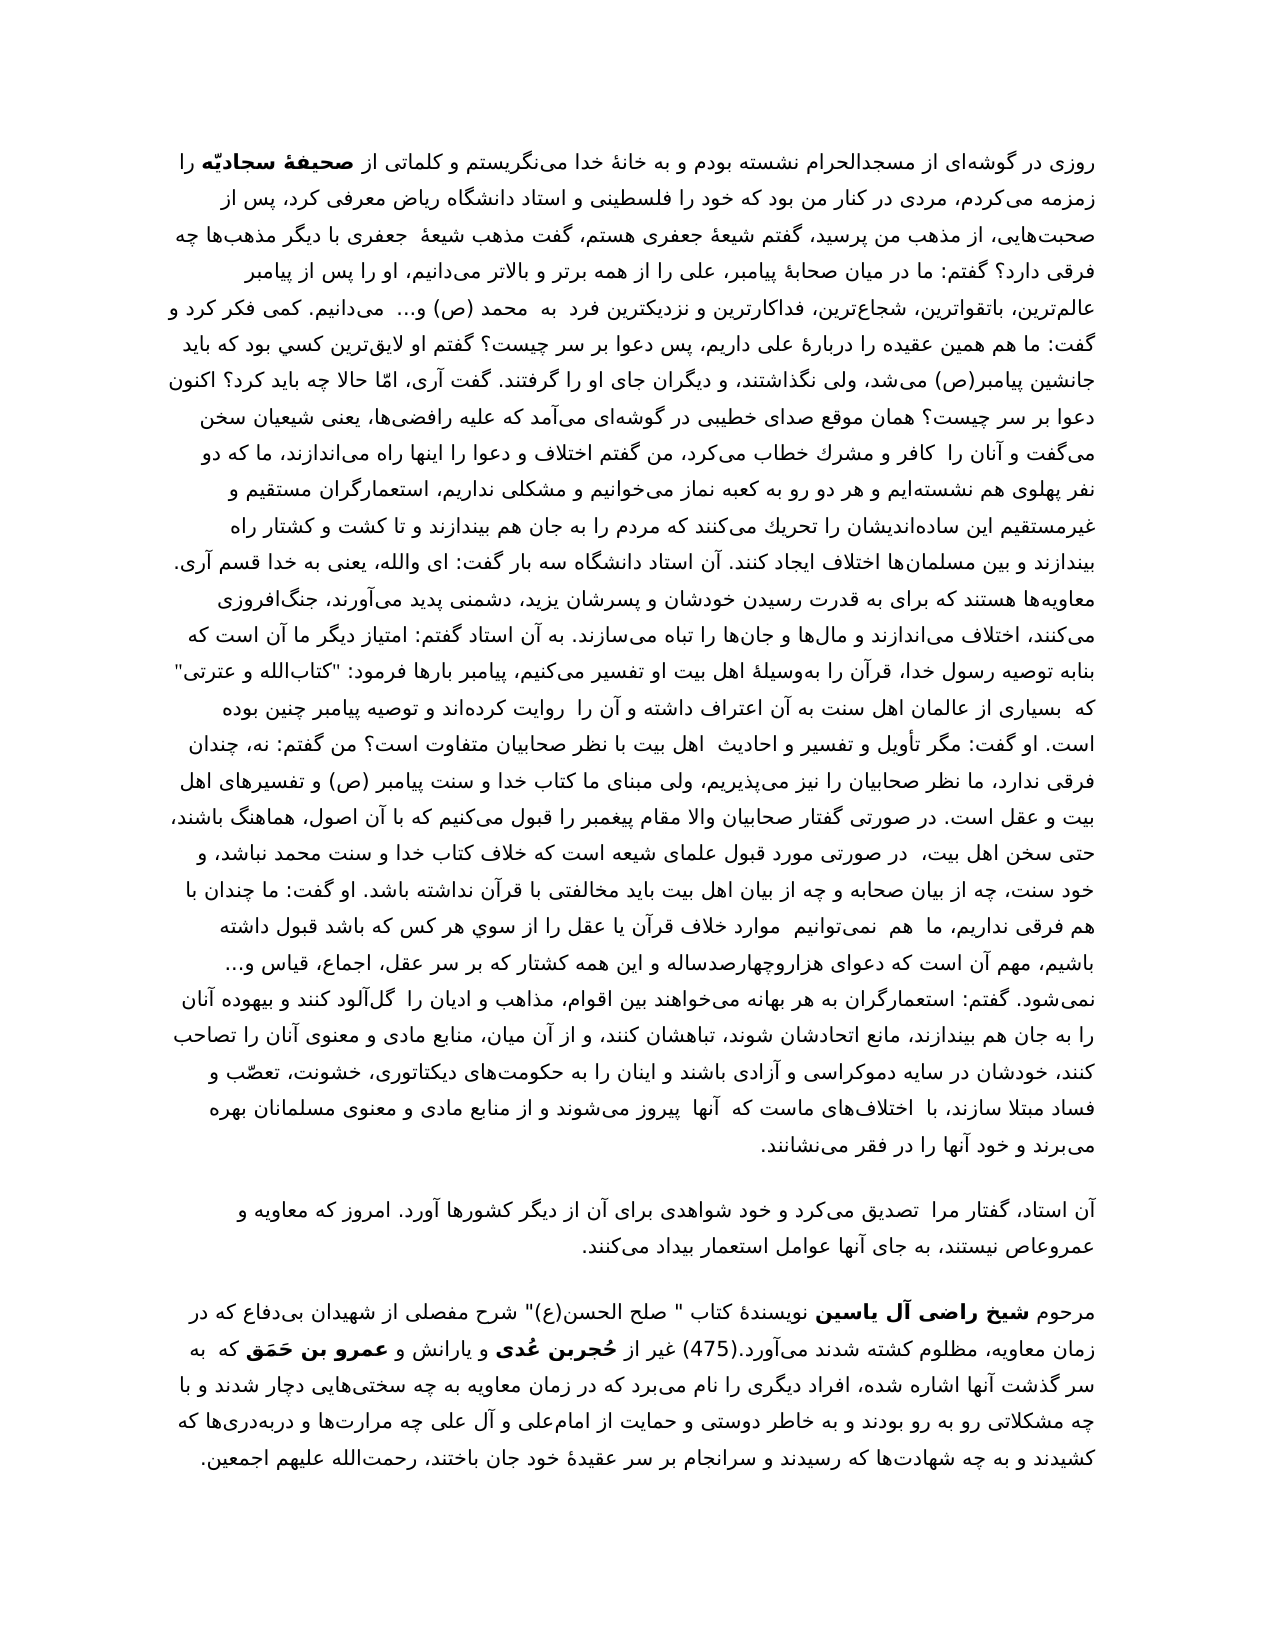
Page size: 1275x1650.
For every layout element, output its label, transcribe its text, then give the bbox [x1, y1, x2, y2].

text آن استاد، گفتار مرا تصديق می‌كرد و خود شواهدی برای آن از ديگر كشورها آورد. امروز كه معاويه و عمروعاص نيستند، به جای آنها عوامل استعمار بيداد می‌كنند. [168, 1198, 1095, 1259]
text روزی در گوشه‌ای از مسجدالحرام نشسته بودم و به خانۀ خدا می‌نگريستم و كلماتی از صحيفۀ سجاديّه را زمزمه می‌كردم، مردی در كنار من بود كه خود را فلسطينی و استاد دانشگاه رياض معرفی كرد، پس از صحبت‌هايی، از مذهب من پرسيد، گفتم شيعۀ جعفری هستم، گفت مذهب شيعۀ جعفری با ديگر مذهب‌ها چه فرقی دارد؟ گفتم: ما در ميان صحابۀ پيامبر، علی را از همه برتر و بالاتر می‌دانيم، او را پس از پيامبر عالم‌ترين، باتقواترين، شجاع‌ترين، فداكارترين و نزديكترين فرد به محمد (ص) و... می‌دانيم. كمی فكر كرد و گفت: ما هم همين عقيده را دربارۀ علی داريم، پس دعوا بر سر چيست؟ گفتم او لايق‌ترين كسي بود كه بايد جانشين پيامبر(ص) می‌شد، ولی نگذاشتند، و ديگران جای او را گرفتند. گفت آری، امّا حالا چه بايد كرد؟ ‌اكنون دعوا بر سر چيست؟ همان موقع صدای خطيبی در گوشه‌ای می‌آمد كه عليه رافضی‌ها، يعنی شيعيان سخن می‌گفت و آنان را كافر و مشرك خطاب می‌كرد، من گفتم اختلاف و دعوا را اينها راه می‌اندازند، ما كه دو نفر پهلوی هم نشسته‌ايم و هر دو رو به كعبه نماز می‌خوانيم و مشكلی نداريم، استعمارگران مستقيم و غيرمستقيم اين ساده‌انديشان را تحريك می‌كنند كه مردم را به جان هم بيندازند و تا كشت و كشتار راه بيندازند و بين مسلمان‌ها اختلاف ايجاد كنند. آن استاد دانشگاه سه بار گفت: ای والله، يعنی به خدا قسم آری. معاويه‌ها هستند كه برای به قدرت رسيدن خودشان و پسرشان يزيد، دشمنی پديد می‌آورند، جنگ‌افروزی می‌كنند، اختلاف می‌اندازند و مال‌ها و جان‌ها را تباه می‌سازند. به آن استاد گفتم: امتياز ديگر ما آن است كه بنابه توصيه رسول خدا، قرآن را به‌وسيلۀ اهل بيت او تفسير می‌كنيم، پيامبر بارها فرمود: "كتاب‌الله و عترتی" كه بسياری از عالمان اهل سنت به آن اعتراف داشته و آن را روايت كرده‌اند و توصيه پيامبر چنين بوده است. او گفت: مگر تأويل و تفسير و احاديث اهل بيت با نظر صحابيان متفاوت است؟ من گفتم: نه، چندان فرقی ندارد، ما نظر صحابيان را نيز می‌پذيريم، ولی مبنای ما كتاب خدا و سنت پيامبر (ص) و تفسيرهای اهل بيت و عقل است. در صورتی گفتار صحابيان والا مقام پيغمبر را قبول می‌كنيم كه با آن اصول، هماهنگ باشند، حتی سخن اهل بيت، در صورتی مورد قبول علمای شيعه است كه خلاف كتاب خدا و سنت محمد نباشد، و خود سنت، چه از بيان صحابه و چه از بيان اهل بيت بايد مخالفتی با قرآن نداشته باشد. او گفت: ما چندان با هم فرقی نداريم، ما هم نمی‌توانيم موارد خلاف قرآن يا عقل را از سوي هر كس كه باشد قبول داشته باشيم، مهم آن است كه دعوای هزاروچهارصدساله و اين همه كشتار كه بر سر عقل، اجماع، قياس و... نمی‌شود. گفتم: استعمارگران به هر بهانه می‌خواهند بين اقوام، مذاهب و اديان را گل‌آلود كنند و بيهوده آنان را به جان هم بيندازند، مانع اتحادشان شوند، تباهشان كنند، و از آن ميان، منابع مادی و معنوی آنان را تصاحب كنند، خودشان در سايه دموكراسی و آزادی باشند و اينان را به حكومت‌های ديكتاتوری، خشونت، تعصّب و فساد مبتلا سازند، با اختلاف‌های ماست كه آنها پيروز می‌شوند و از منابع مادی و معنوی مسلمانان بهره می‌برند و خود آنها را در فقر می‌نشانند. [168, 150, 1095, 1157]
text مرحوم شيخ راضی آل ياسين نويسندۀ كتاب " صلح الحسن(ع)" شرح مفصلی از شهيدان بی‌دفاع كه در زمان معاويه، مظلوم كشته شدند می‌آورد.(475) غير از حُجربن عُدی و يارانش و عمرو بن حَمَق كه به سر گذشت آنها اشاره شده، افراد ديگری را نام می‌برد كه در زمان معاويه به چه سختی‌هايی دچار شدند و با چه مشكلاتی رو به رو بودند و به خاطر دوستی و حمايت از امام‌علی و آل علی چه مرارت‌ها و دربه‌دری‌ها كه كشيدند و به چه شهادت‌ها كه رسيدند و سرانجام بر سر عقيدۀ خود جان باختند، رحمت‌الله عليهم اجمعين. [168, 1300, 1095, 1470]
